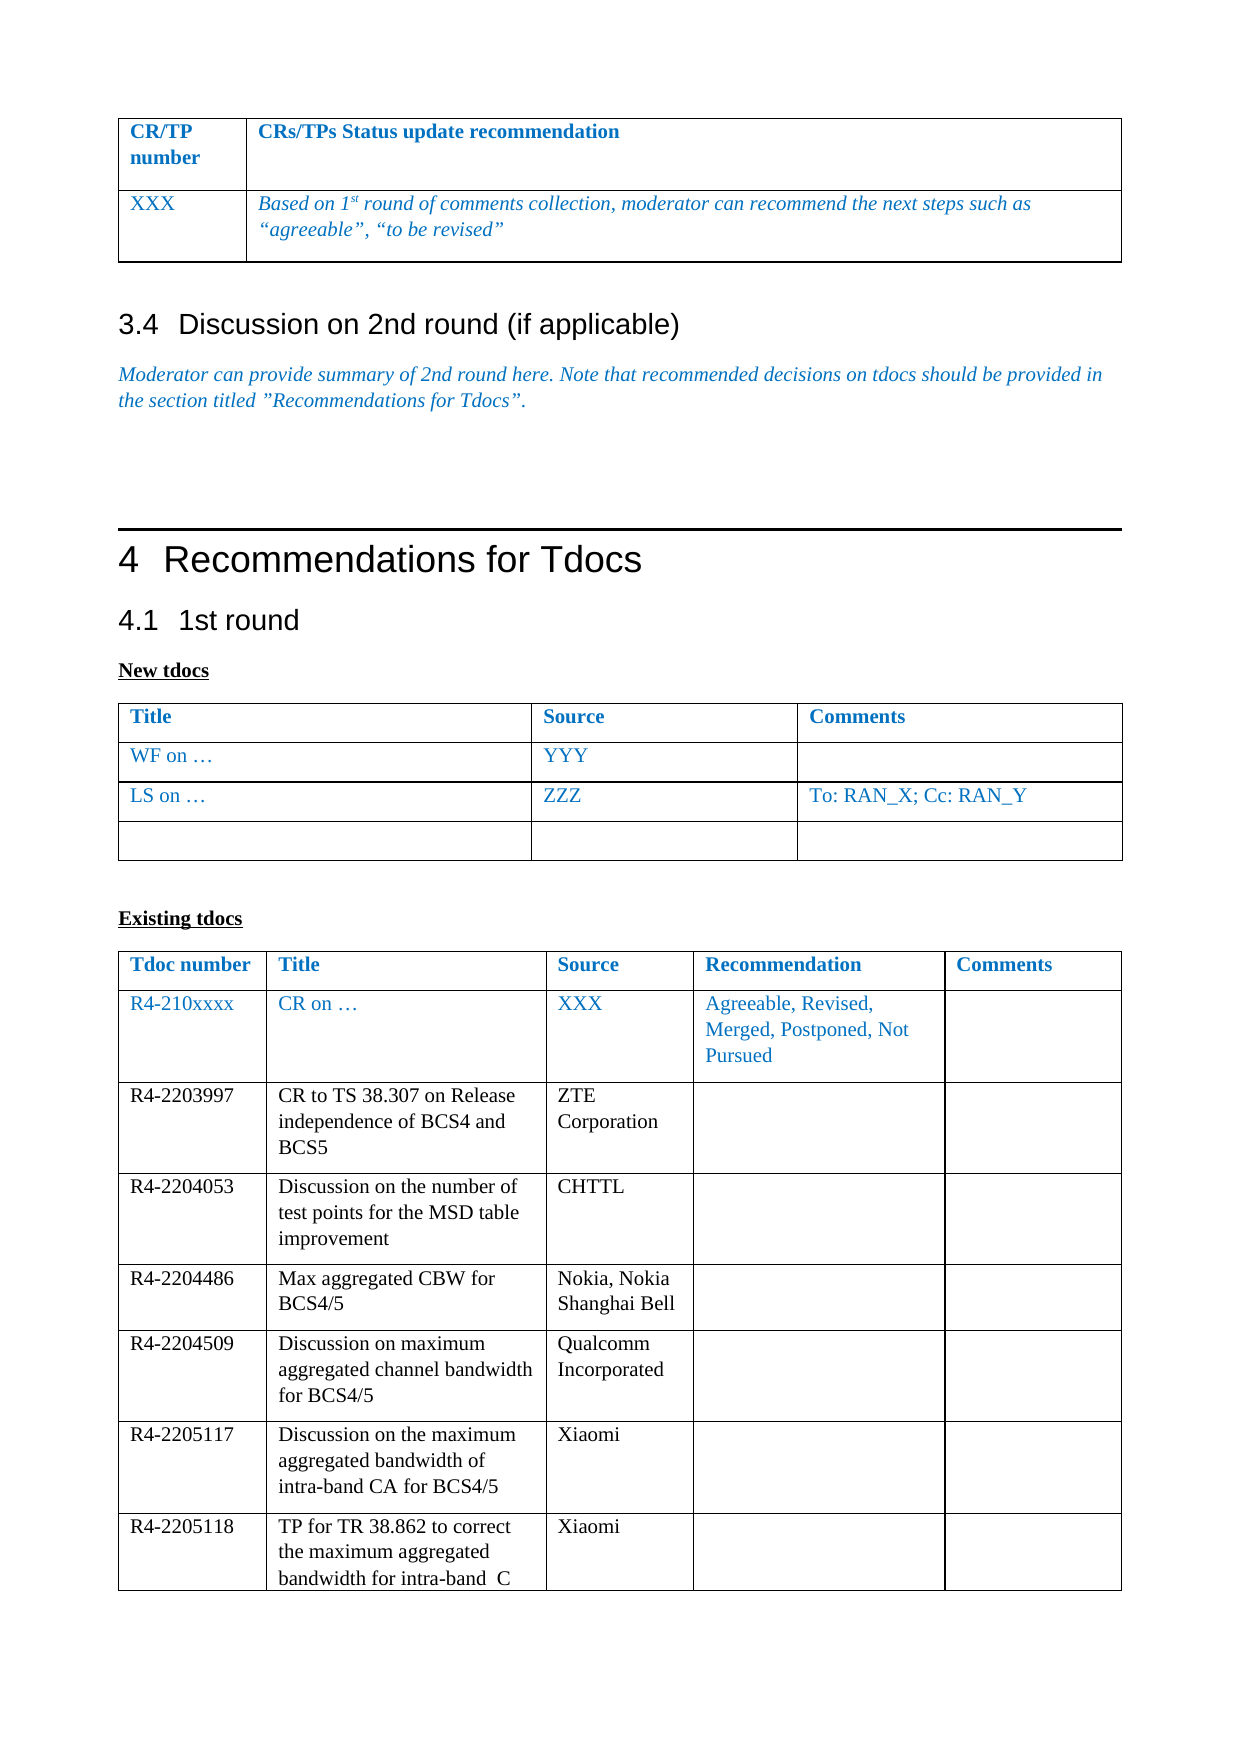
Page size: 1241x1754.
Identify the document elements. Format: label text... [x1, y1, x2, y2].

table_cell [946, 1174, 1121, 1264]
table_cell R4-2205118 [119, 1514, 266, 1589]
table_header Title [267, 952, 546, 990]
table_header CRs/TPs Status update recommendation [247, 119, 1121, 190]
table_cell [946, 1331, 1121, 1421]
text New tdocs [118, 658, 1122, 682]
table_cell [119, 822, 531, 860]
table_cell Xiaomi [547, 1422, 693, 1512]
table_header Comments [946, 952, 1121, 990]
table_header Title [119, 704, 531, 742]
table_cell Discussion on the maximum aggregated bandwidth of intra-band CA for BCS4/5 [267, 1422, 546, 1512]
table_cell CR to TS 38.307 on Release independence of BCS4 and BCS5 [267, 1083, 546, 1173]
table_header Tdoc number [119, 952, 266, 990]
table_cell Agreeable, Revised, Merged, Postponed, Not Pursued [694, 991, 944, 1082]
table_cell [694, 1174, 944, 1264]
table_cell [694, 1265, 944, 1330]
table_cell CHTTL [547, 1174, 693, 1264]
table_cell R4-2204509 [119, 1331, 266, 1421]
table_cell Max aggregated CBW for BCS4/5 [267, 1265, 546, 1330]
table_cell Qualcomm Incorporated [547, 1331, 693, 1421]
subtitle Recommendations for Tdocs [118, 531, 1122, 581]
table_cell [946, 1514, 1121, 1589]
table_cell XXX [119, 191, 246, 261]
table_cell WF on … [119, 743, 531, 781]
table_cell Nokia, Nokia Shanghai Bell [547, 1265, 693, 1330]
table_cell [798, 822, 1122, 860]
table_cell [946, 1083, 1121, 1173]
table_cell R4-2205117 [119, 1422, 266, 1512]
table_cell CR on … [267, 991, 546, 1082]
table_cell Discussion on the number of test points for the MSD table improvement [267, 1174, 546, 1264]
table_cell XXX [547, 991, 693, 1082]
table_cell To: RAN_X; Cc: RAN_Y [798, 783, 1122, 821]
table_cell YYY [532, 743, 797, 781]
table_cell Discussion on maximum aggregated channel bandwidth for BCS4/5 [267, 1331, 546, 1421]
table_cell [267, 1514, 546, 1589]
table_cell [946, 1265, 1121, 1330]
table_cell [694, 1514, 944, 1589]
table_cell [946, 1422, 1121, 1512]
text Moderator can provide summary of 2nd round here. Note that recommended decisions on tdocs should be provided in the section titled ”Recommendations for Tdocs”. [118, 362, 1122, 412]
table_cell Based on 1st round of comments collection, moderator can recommend the next steps such as “agreeable”, “to be revised” [247, 191, 1121, 261]
table_cell ZZZ [532, 783, 797, 821]
table_cell [694, 1331, 944, 1421]
table_cell [532, 822, 797, 860]
subtitle Discussion on 2nd round (if applicable) [118, 307, 1122, 341]
table_cell [694, 1422, 944, 1512]
table_header Source [532, 704, 797, 742]
table_cell ZTE Corporation [547, 1083, 693, 1173]
table_cell [798, 743, 1122, 781]
table_cell LS on … [119, 783, 531, 821]
table_cell [946, 991, 1121, 1082]
table_cell Xiaomi [547, 1514, 693, 1589]
subtitle 1st round [118, 603, 1122, 636]
table_header Recommendation [694, 952, 944, 990]
table_cell [694, 1083, 944, 1173]
table_header Comments [798, 704, 1122, 742]
table_cell R4-210xxxx [119, 991, 266, 1082]
table_header CR/TP number [119, 119, 246, 190]
table_header Source [547, 952, 693, 990]
table_cell R4-2203997 [119, 1083, 266, 1173]
table_cell R4-2204053 [119, 1174, 266, 1264]
text Existing tdocs [118, 906, 1122, 930]
table_cell R4-2204486 [119, 1265, 266, 1330]
